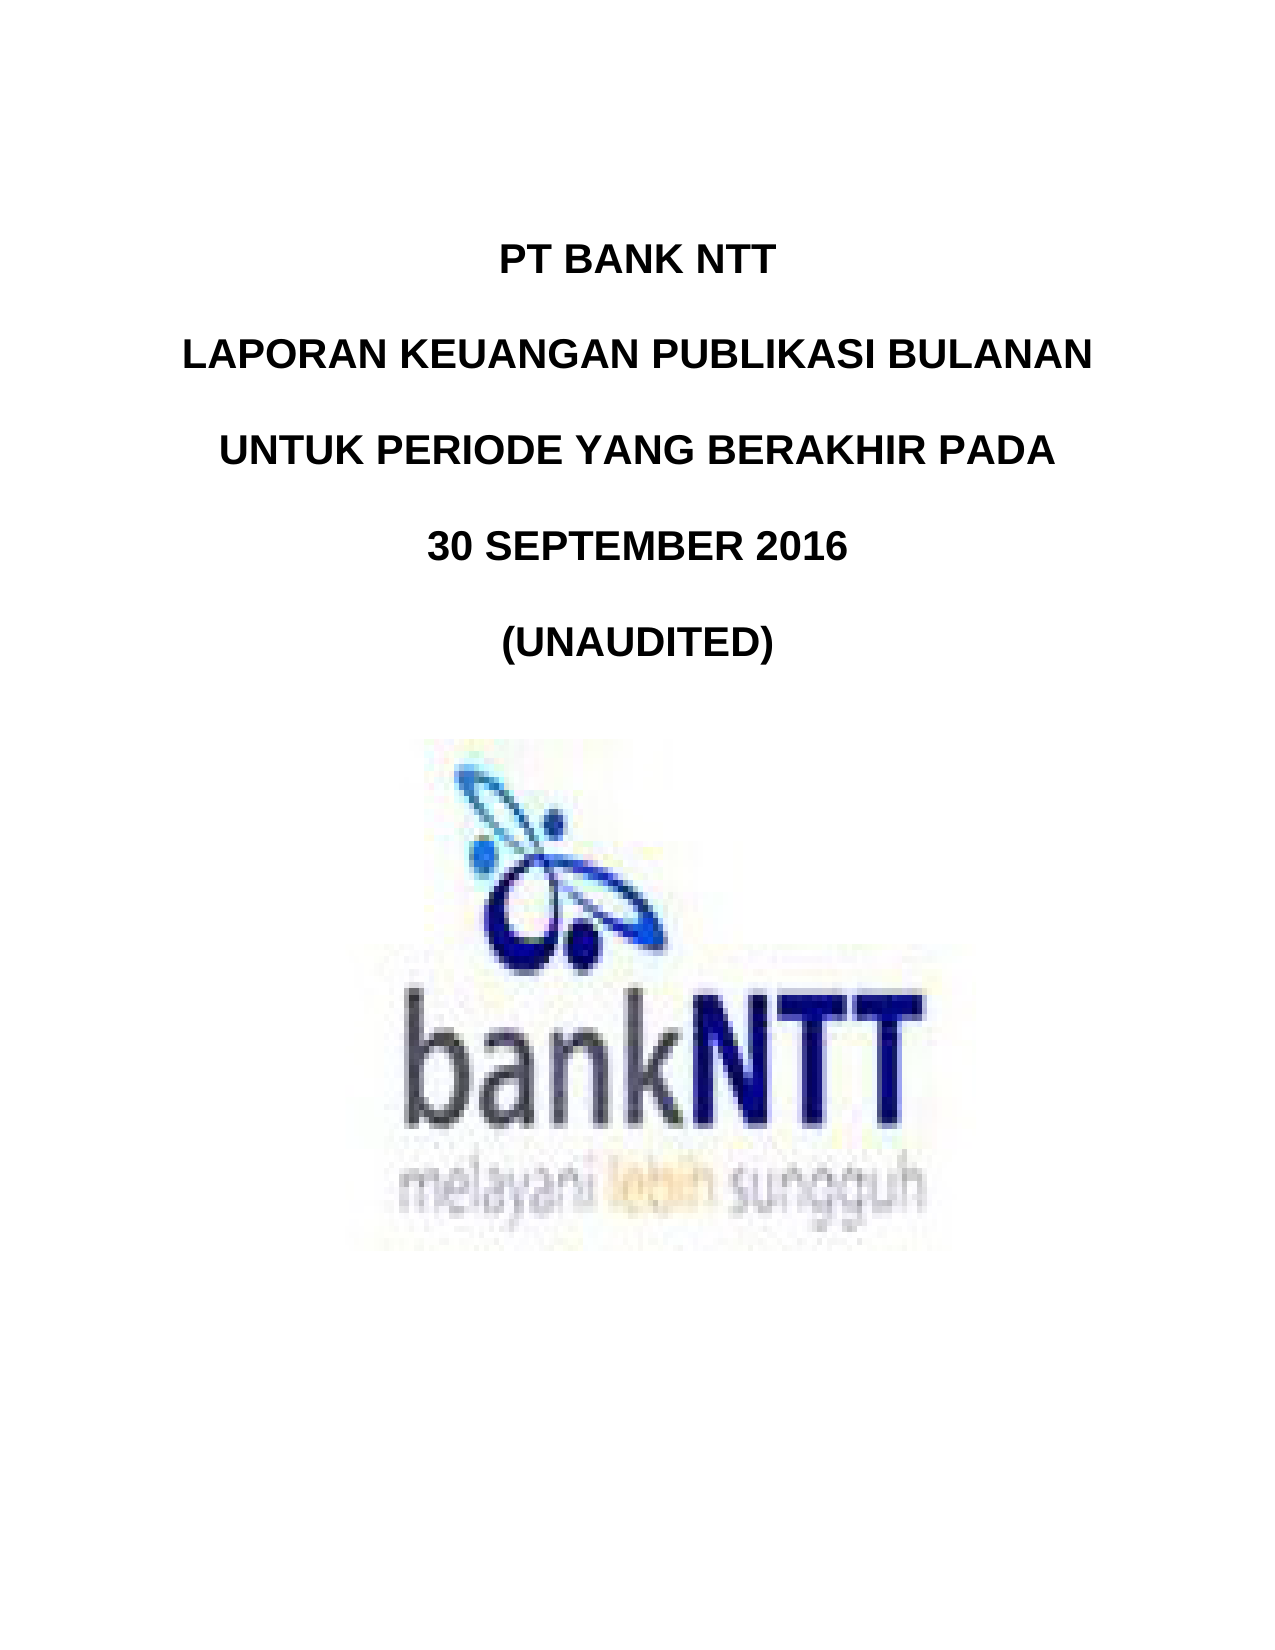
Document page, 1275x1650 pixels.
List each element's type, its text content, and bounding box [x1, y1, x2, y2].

text 30 SEPTEMBER 2016 [150, 522, 1125, 569]
picture [345, 739, 977, 1271]
text PT BANK NTT [150, 234, 1125, 282]
text LAPORAN KEUANGAN PUBLIKASI BULANAN [150, 330, 1125, 378]
text (UNAUDITED) [150, 617, 1125, 665]
text UNTUK PERIODE YANG BERAKHIR PADA [150, 426, 1125, 474]
